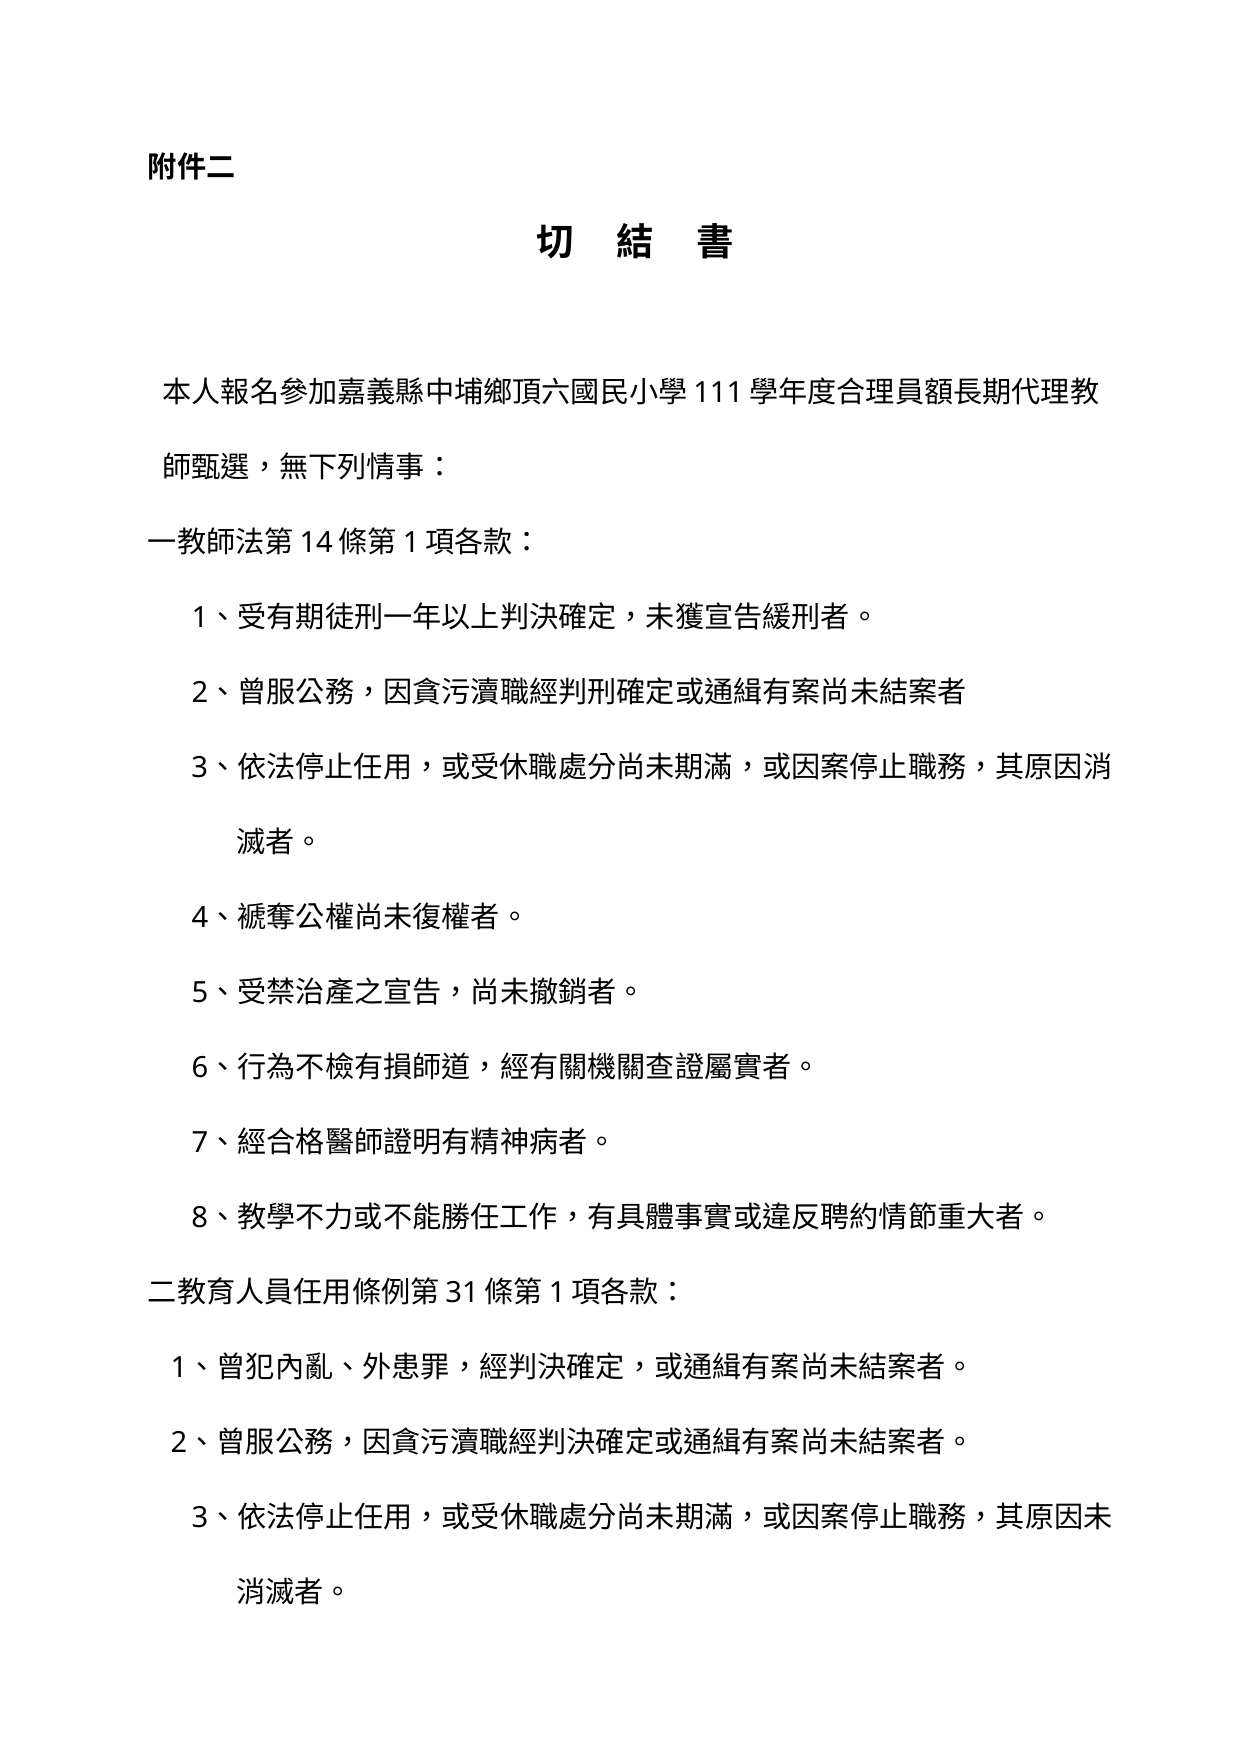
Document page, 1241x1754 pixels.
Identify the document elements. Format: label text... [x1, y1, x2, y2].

text 3、依法停止任用，或受休職處分尚未期滿，或因案停止職務，其原因消滅者。 [191, 727, 1122, 877]
text 3、依法停止任用，或受休職處分尚未期滿，或因案停止職務，其原因未消滅者。 [191, 1477, 1122, 1627]
text 6、行為不檢有損師道，經有關機關查證屬實者。 [148, 1027, 1122, 1102]
text 5、受禁治產之宣告，尚未撤銷者。 [148, 952, 1122, 1027]
text 7、經合格醫師證明有精神病者。 [148, 1102, 1122, 1177]
text 切 結 書 [148, 202, 1122, 277]
text 1、受有期徒刑一年以上判決確定，未獲宣告緩刑者。 [148, 577, 1122, 652]
text 二教育人員任用條例第31條第1項各款： [148, 1252, 1122, 1327]
text 附件二 [148, 127, 1122, 202]
text 1、曾犯內亂、外患罪，經判決確定，或通緝有案尚未結案者。 [148, 1327, 1122, 1402]
text 2、曾服公務，因貪污瀆職經判決確定或通緝有案尚未結案者。 [148, 1402, 1122, 1477]
text 本人報名參加嘉義縣中埔鄉頂六國民小學111學年度合理員額長期代理教師甄選，無下列情事： [162, 352, 1122, 502]
text 8、教學不力或不能勝任工作，有具體事實或違反聘約情節重大者。 [177, 1177, 1122, 1252]
text 4、褫奪公權尚未復權者。 [148, 877, 1122, 952]
text 2、曾服公務，因貪污瀆職經判刑確定或通緝有案尚未結案者 [148, 652, 1122, 727]
text 一教師法第14條第1項各款： [148, 502, 1122, 577]
